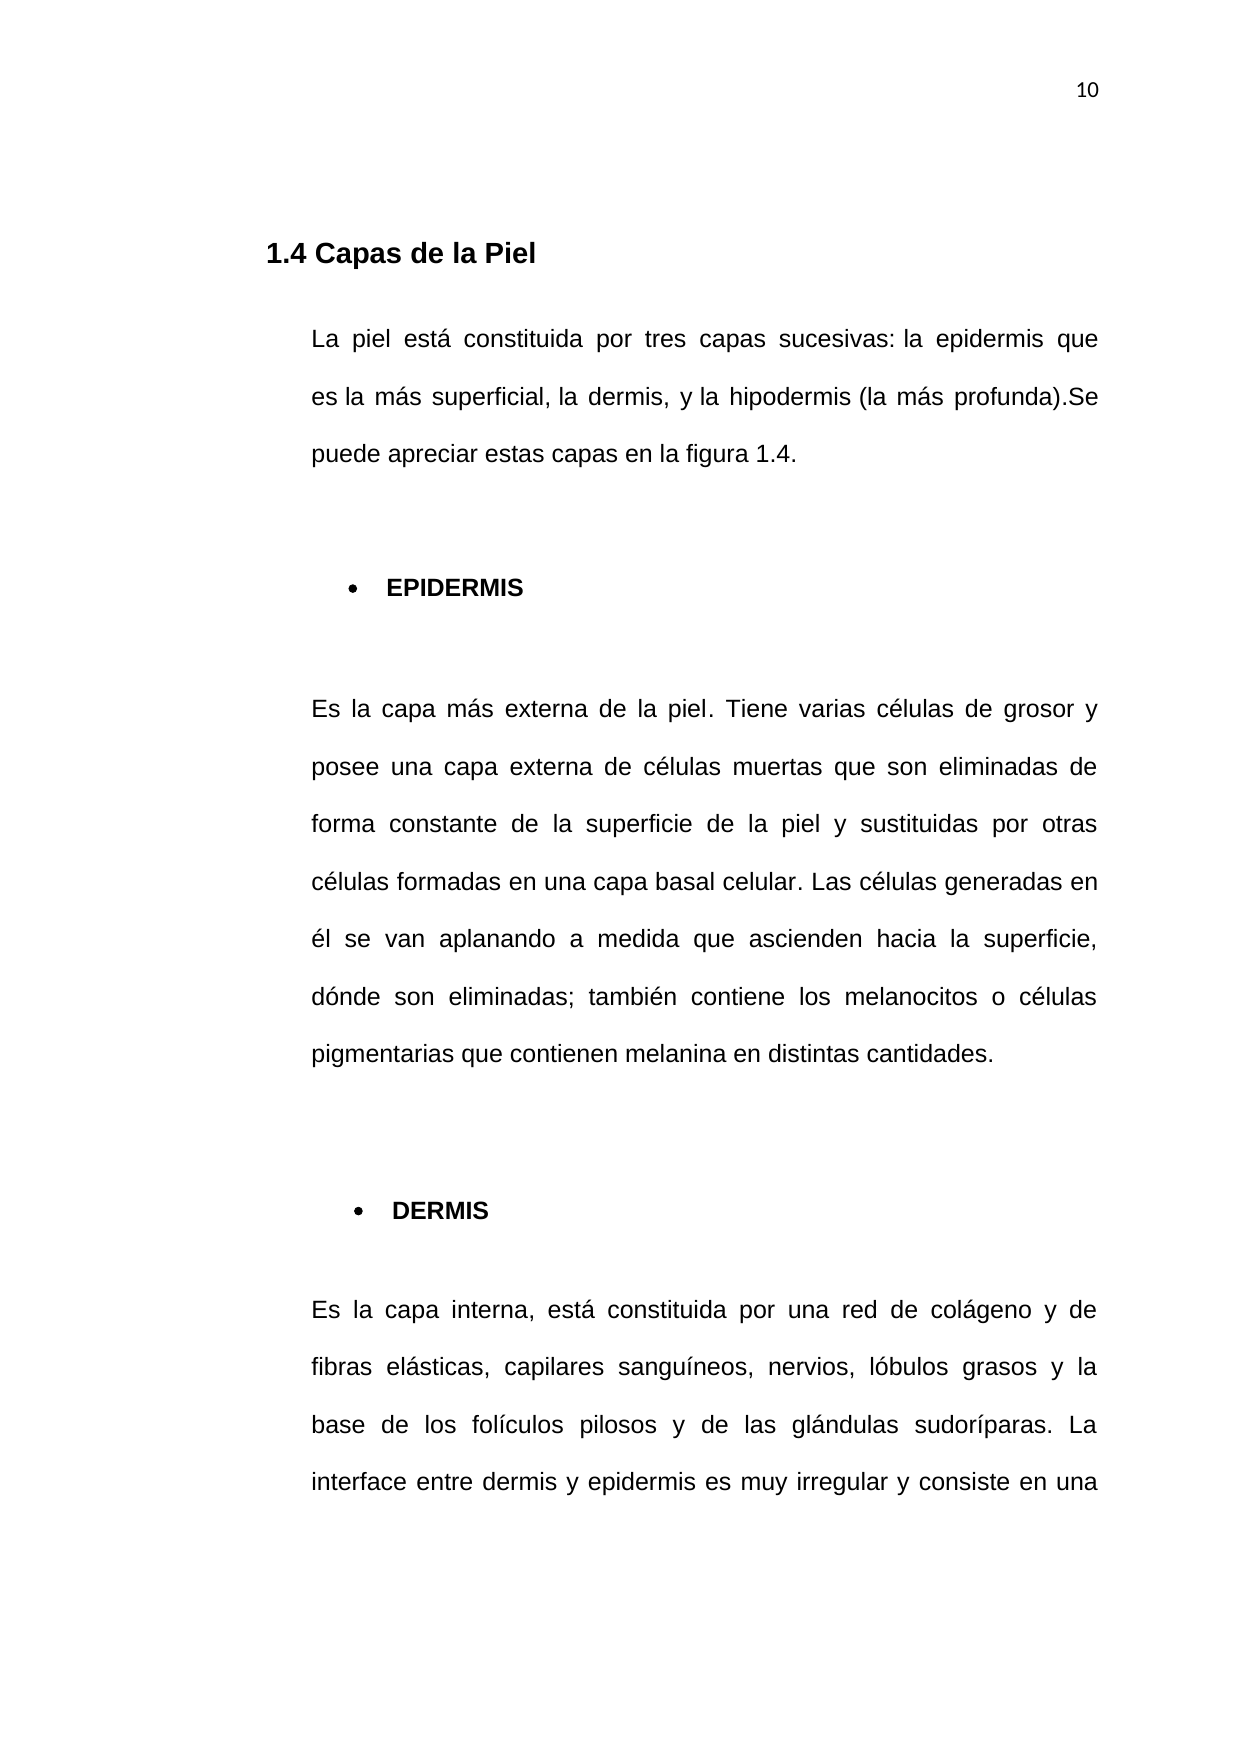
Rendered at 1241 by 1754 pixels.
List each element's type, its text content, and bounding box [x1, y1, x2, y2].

text 1.4 Capas de la Piel [266, 236, 1098, 270]
list DERMIS [354, 1189, 1098, 1224]
list EPIDERMIS [349, 567, 1098, 602]
text La piel está constituida por tres capas sucesivas: la epidermis que es la más superficial, la dermis, y la hipodermis (la más profunda).Se puede apreciar estas capas en la figura 1.4. [311, 324, 1098, 468]
text Es la capa más externa de la piel. Tiene varias células de grosor y posee una capa externa de células muertas que son eliminadas de forma constante de la superficie de la piel y sustituidas por otras células formadas en una capa basal celular. Las células generadas en él se van aplanando a medida que ascienden hacia la superficie, dónde son eliminadas; también contiene los melanocitos o células pigmentarias que contienen melanina en distintas cantidades. [311, 694, 1098, 1068]
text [311, 1294, 1098, 1496]
